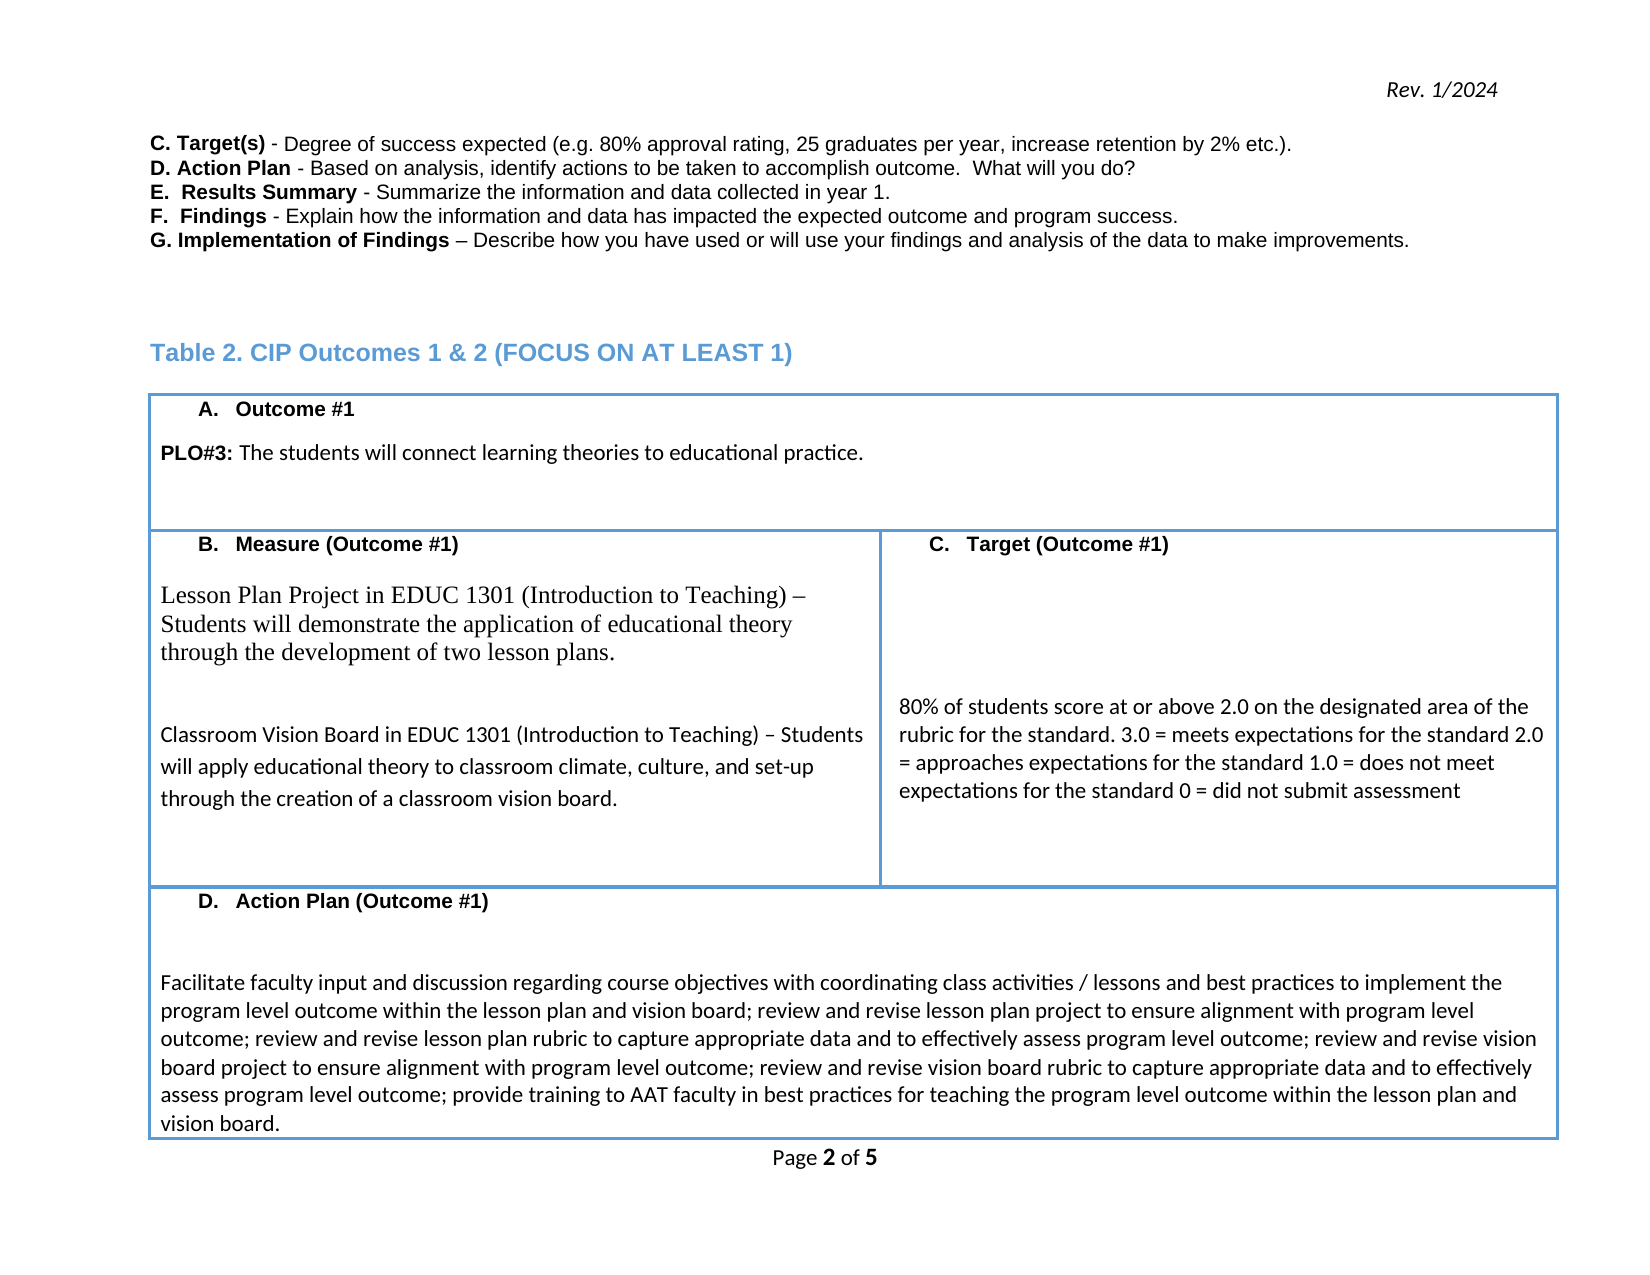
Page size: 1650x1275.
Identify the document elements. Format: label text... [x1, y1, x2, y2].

text C. Target(s) - Degree of success expected (e.g. 80% approval rating, 25 graduates per year, increase retention by 2% etc.). [150, 131, 1500, 156]
table_header Outcome #1 [151, 396, 1556, 529]
text F. Findings - Explain how the information and data has impacted the expected outcome and program success. [150, 204, 1500, 228]
text G. Implementation of Findings – Describe how you have used or will use your findings and analysis of the data to make improvements. [150, 228, 1500, 252]
table_cell Target (Outcome #1) [882, 532, 1556, 885]
text Table 2. CIP Outcomes 1 & 2 (FOCUS ON AT LEAST 1) [150, 338, 1500, 367]
table_cell Measure (Outcome #1) [151, 532, 879, 885]
text E. Results Summary - Summarize the information and data collected in year 1. [150, 180, 1500, 204]
text D. Action Plan - Based on analysis, identify actions to be taken to accomplish outcome. What will you do? [150, 156, 1500, 180]
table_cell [151, 889, 1556, 1137]
